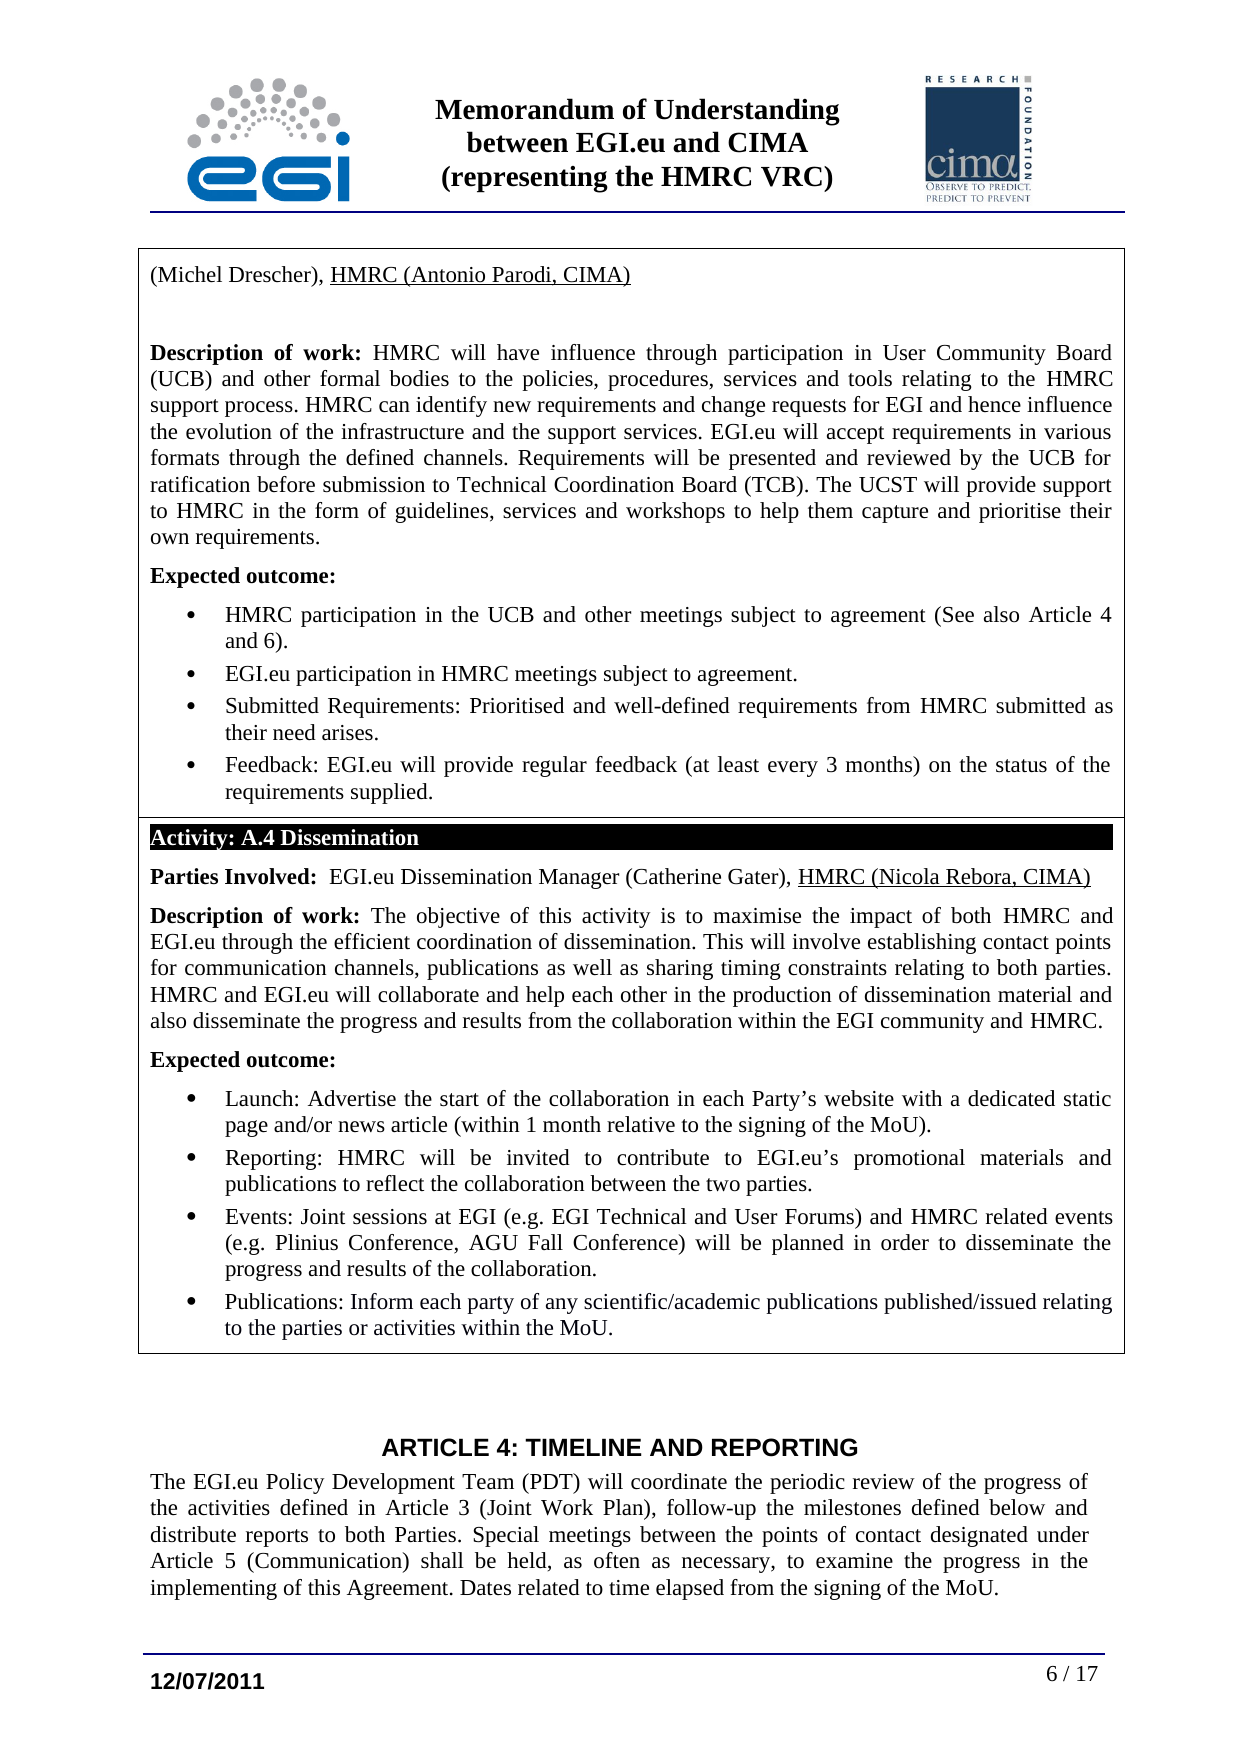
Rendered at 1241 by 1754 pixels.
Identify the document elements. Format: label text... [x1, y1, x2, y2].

text The EGI.eu Policy Development Team (PDT) will coordinate the periodic review of the progress of the activities defined in Article 3 (Joint Work Plan), follow-up the milestones defined below and distribute reports to both Parties. Special meetings between the points of contact designated under Article 5 (Communication) shall be held, as often as necessary, to examine the progress in the implementing of this Agreement. Dates related to time elapsed from the signing of the MoU. [150, 1468, 1090, 1600]
picture [186, 77, 350, 203]
picture [924, 75, 1033, 206]
table_cell Activity: A.4 Dissemination Parties Involved: EGI.eu Dissemination Manager (Catherine Gater), HMRC (Nicola Rebora, CIMA) Description of work: The objective of this activity is to maximise the impact of both HMRC and EGI.eu through the efficient coordination of dissemination. This will involve establishing contact points for communication channels, publications as well as sharing timing constraints relating to both parties. HMRC and EGI.eu will collaborate and help each other in the production of dissemination material and also disseminate the progress and results from the collaboration within the EGI community and HMRC. Expected outcome: Launch: Advertise the start of the collaboration in each Party’s website with a dedicated static page and/or news article (within 1 month relative to the signing of the MoU). Reporting: HMRC will be invited to contribute to EGI.eu’s promotional materials and publications to reflect the collaboration between the two parties. Events: Joint sessions at EGI (e.g. EGI Technical and User Forums) and HMRC related events (e.g. Plinius Conference, AGU Fall Conference) will be planned in order to disseminate the progress and results of the collaboration. Publications: Inform each party of any scientific/academic publications published/issued relating to the parties or activities within the MoU. [139, 818, 1124, 1353]
subtitle Article 4: Timeline and Reporting [150, 1433, 1090, 1462]
